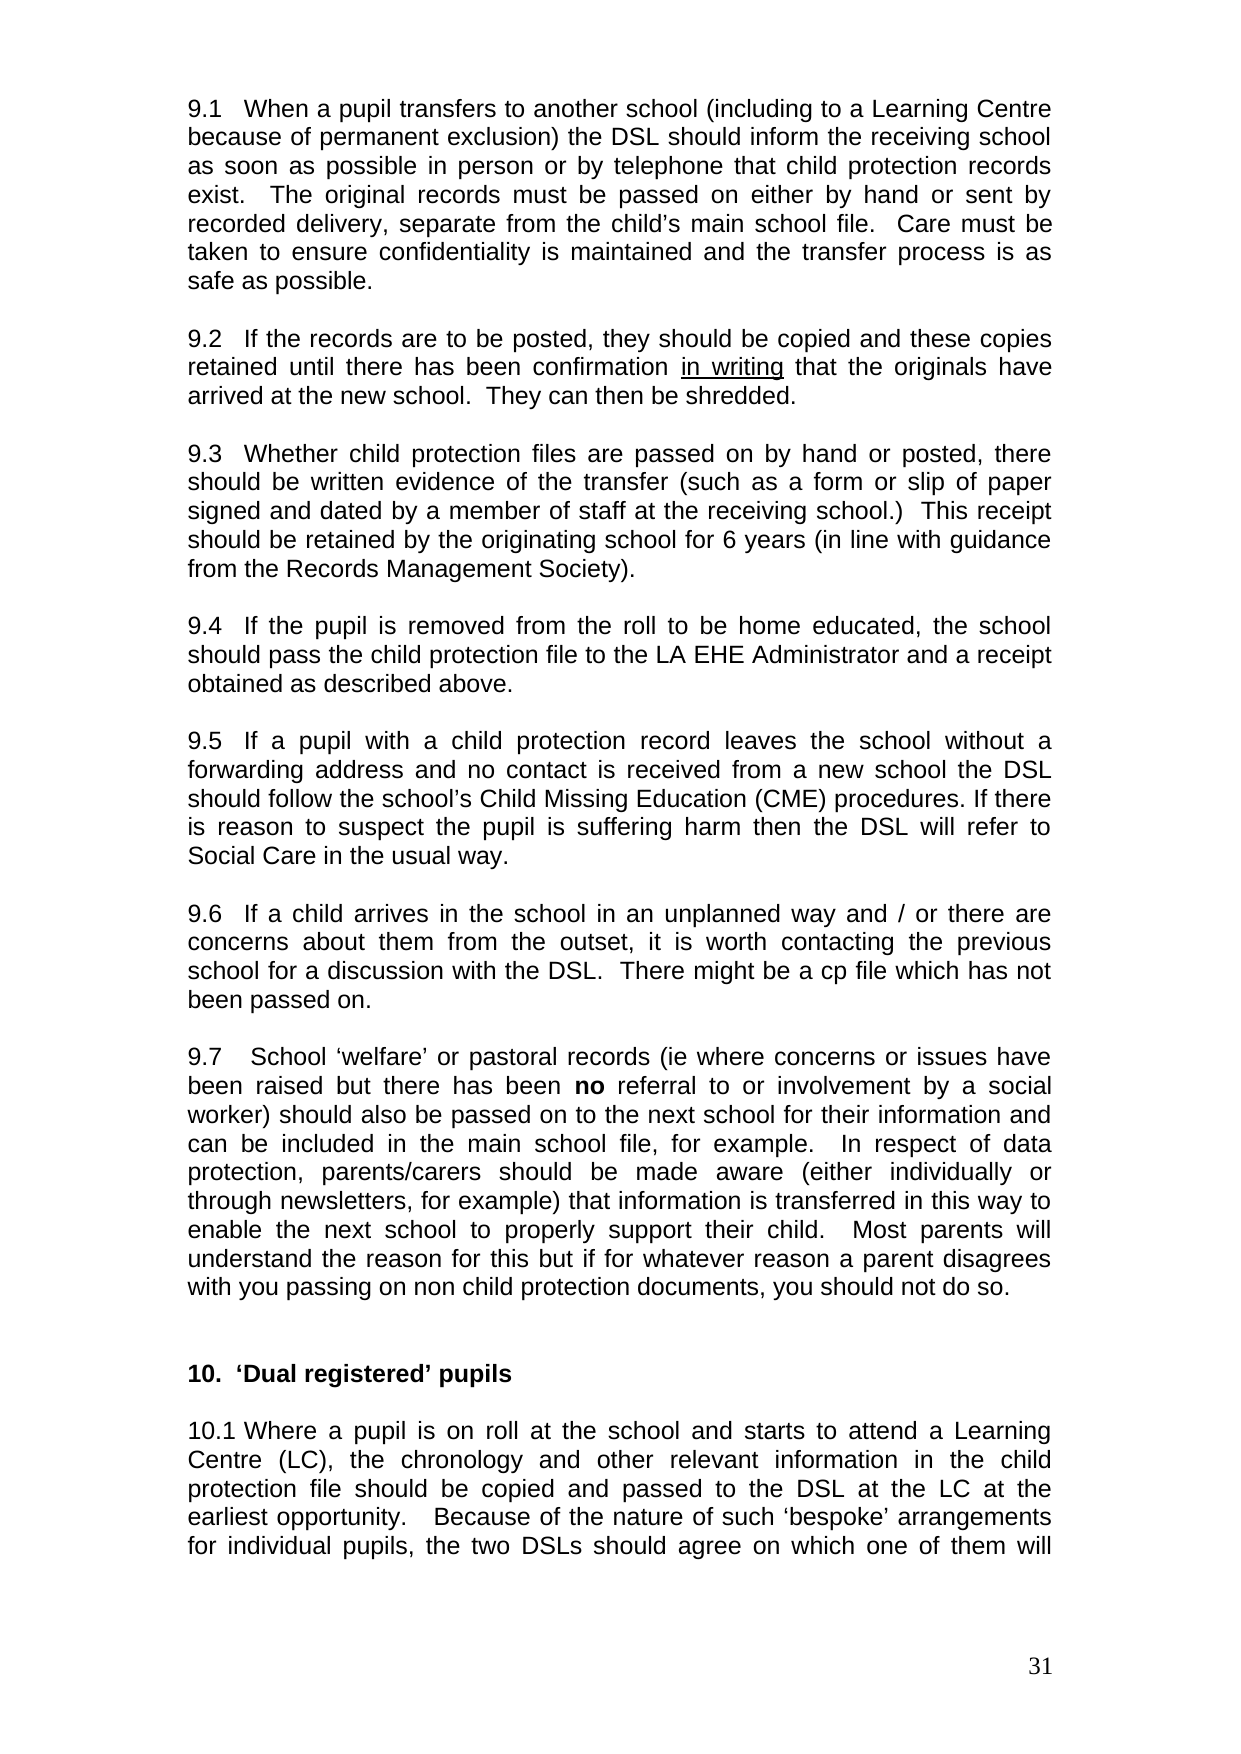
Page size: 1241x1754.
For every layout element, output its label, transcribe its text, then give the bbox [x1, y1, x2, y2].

list When a pupil transfers to another school (including to a Learning Centre because of permanent exclusion) the DSL should inform the receiving school as soon as possible in person or by telephone that child protection records exist. The original records must be passed on either by hand or sent by recorded delivery, separate from the child’s main school file. Care must be taken to ensure confidentiality is maintained and the transfer process is as safe as possible. [187, 94, 1053, 295]
list If the pupil is removed from the roll to be home educated, the school should pass the child protection file to the LA EHE Administrator and a receipt obtained as described above. [187, 611, 1053, 697]
text 10. ‘Dual registered’ pupils [187, 1359, 1053, 1387]
text 9.7 School ‘welfare’ or pastoral records (ie where concerns or issues have been raised but there has been no referral to or involvement by a social worker) should also be passed on to the next school for their information and can be included in the main school file, for example. In respect of data protection, parents/carers should be made aware (either individually or through newsletters, for example) that information is transferred in this way to enable the next school to properly support their child. Most parents will understand the reason for this but if for whatever reason a parent disagrees with you passing on non child protection documents, you should not do so. [187, 1042, 1053, 1301]
list If a child arrives in the school in an unplanned way and / or there are concerns about them from the outset, it is worth contacting the previous school for a discussion with the DSL. There might be a cp file which has not been passed on. [187, 899, 1053, 1014]
list If a pupil with a child protection record leaves the school without a forwarding address and no contact is received from a new school the DSL should follow the school’s Child Missing Education (CME) procedures. If there is reason to suspect the pupil is suffering harm then the DSL will refer to Social Care in the usual way. [187, 726, 1053, 870]
list If the records are to be posted, they should be copied and these copies retained until there has been confirmation in writing that the originals have arrived at the new school. They can then be shredded. [187, 324, 1053, 410]
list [187, 1416, 1053, 1560]
list Whether child protection files are passed on by hand or posted, there should be written evidence of the transfer (such as a form or slip of paper signed and dated by a member of staff at the receiving school.) This receipt should be retained by the originating school for 6 years (in line with guidance from the Records Management Society). [187, 439, 1053, 582]
